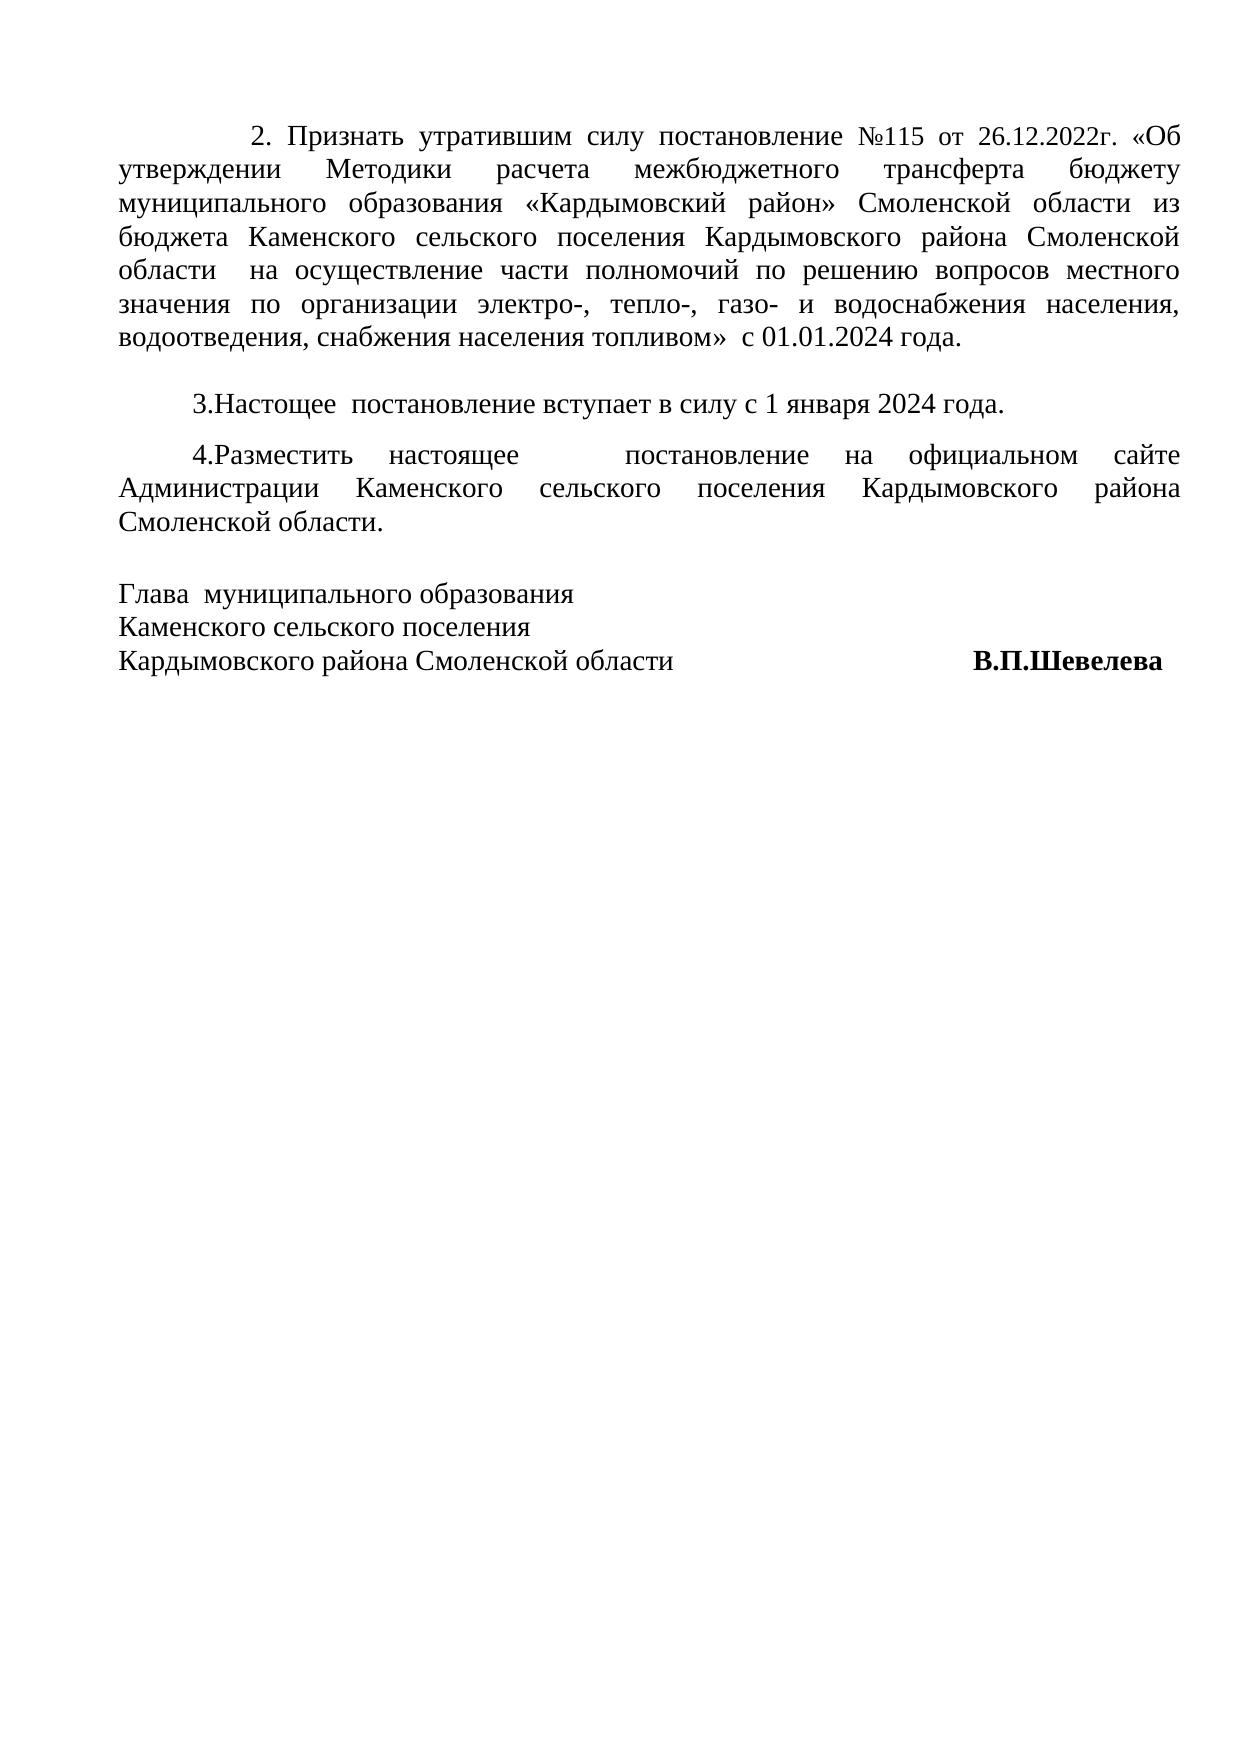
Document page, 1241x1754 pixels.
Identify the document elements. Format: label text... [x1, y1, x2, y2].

text 4.Разместить настоящее постановление на официальном сайте Администрации Каменского сельского поселения Кардымовского района Смоленской области. [118, 437, 1181, 537]
text Глава муниципального образования [118, 576, 1181, 609]
text 2. Признать утратившим силу постановление №115 от 26.12.2022г. «Об утверждении Методики расчета межбюджетного трансферта бюджету муниципального образования «Кардымовский район» Смоленской области из бюджета Каменского сельского поселения Кардымовского района Смоленской области на осуществление части полномочий по решению вопросов местного значения по организации электро-, тепло-, газо- и водоснабжения населения, водоотведения, снабжения населения топливом» с 01.01.2024 года. [118, 118, 1181, 353]
text 3.Настощее постановление вступает в силу с 1 января 2024 года. [118, 386, 1181, 420]
text Кардымовского района Смоленской области В.П.Шевелева [118, 643, 1181, 677]
text Каменского сельского поселения [118, 609, 1181, 643]
